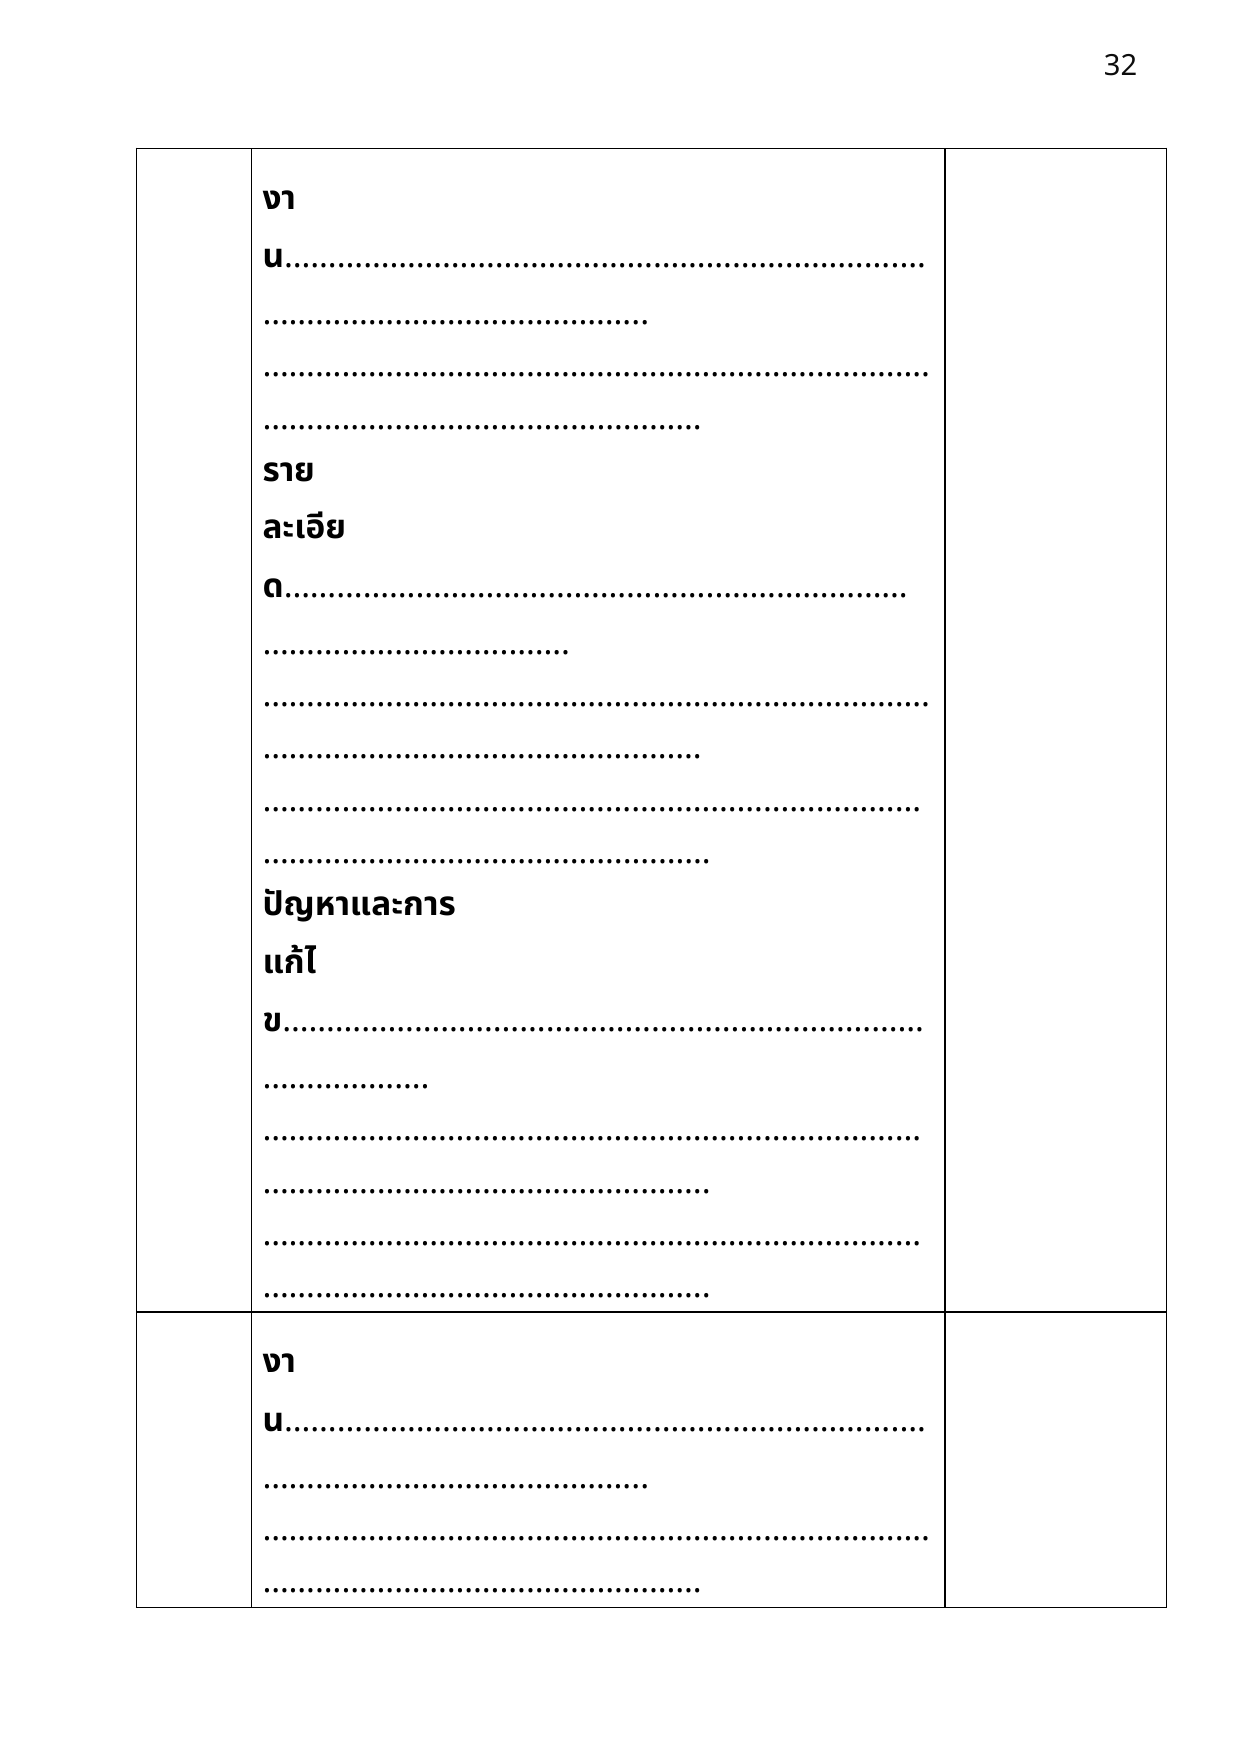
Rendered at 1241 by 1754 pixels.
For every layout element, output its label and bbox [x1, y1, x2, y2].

table_cell [137, 149, 251, 1311]
table_cell [252, 149, 944, 1311]
table_cell [252, 1313, 944, 1607]
table_cell [946, 149, 1166, 1311]
table_cell [946, 1313, 1166, 1607]
table_cell [137, 1313, 251, 1607]
